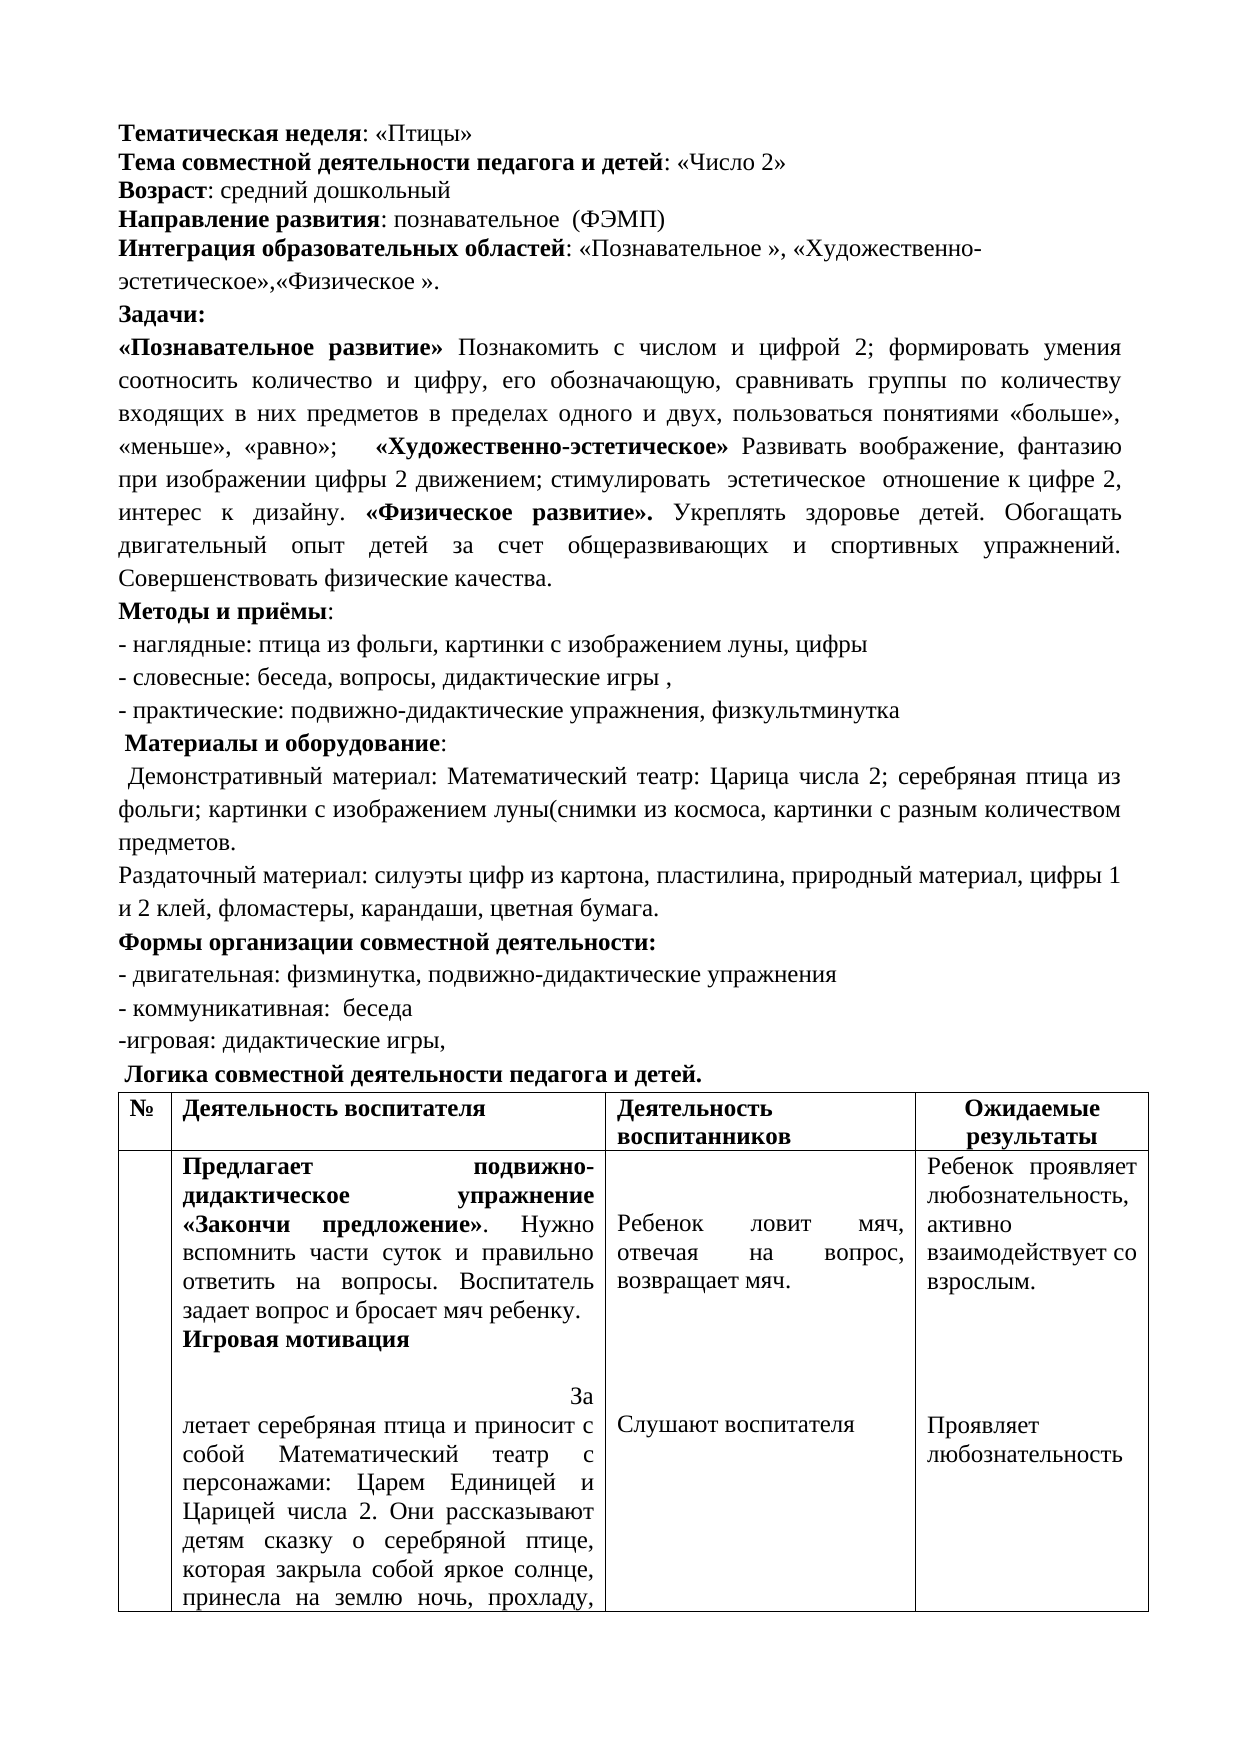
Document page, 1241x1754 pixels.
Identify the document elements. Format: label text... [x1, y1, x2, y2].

text Интеграция образовательных областей: «Познавательное », «Художественно-эстетическое»,«Физическое ». [118, 233, 1122, 295]
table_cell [606, 1151, 915, 1611]
text Методы и приёмы: [118, 596, 1122, 625]
table_header Ожидаемые результаты [916, 1093, 1148, 1150]
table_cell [172, 1151, 605, 1611]
text - практические: подвижно-дидактические упражнения, физкультминутка [118, 695, 1122, 724]
text Тематическая неделя: «Птицы» [118, 118, 1122, 147]
text Материалы и оборудование: [118, 728, 1122, 757]
text Направление развития: познавательное (ФЭМП) [118, 204, 1122, 233]
text - двигательная: физминутка, подвижно-дидактические упражнения [118, 959, 1122, 988]
text Демонстративный материал: Математический театр: Царица числа 2; серебряная птица из фольги; картинки с изображением луны(снимки из космоса, картинки с разным количеством предметов. [118, 761, 1122, 856]
text - наглядные: птица из фольги, картинки с изображением луны, цифры [118, 629, 1122, 658]
table_header Деятельность воспитателя [172, 1093, 605, 1150]
text - коммуникативная: беседа [118, 993, 1122, 1021]
text - словесные: беседа, вопросы, дидактические игры , [118, 662, 1122, 691]
table_cell [119, 1151, 171, 1611]
text Возраст: средний дошкольный [118, 176, 1122, 204]
text Формы организации совместной деятельности: [118, 927, 1122, 955]
text Задачи: «Познавательное развитие» Познакомить с числом и цифрой 2; формировать умения соотносить количество и цифру, его обозначающую, сравнивать группы по количеству входящих в них предметов в пределах одного и двух, пользоваться понятиями «больше», «меньше», «равно»; «Художественно-эстетическое» Развивать воображение, фантазию при изображении цифры 2 движением; стимулировать эстетическое отношение к цифре 2, интерес к дизайну. «Физическое развитие». Укреплять здоровье детей. Обогащать двигательный опыт детей за счет общеразвивающих и спортивных упражнений. Совершенствовать физические качества. [118, 299, 1122, 592]
text Тема совместной деятельности педагога и детей: «Число 2» [118, 147, 1122, 176]
table_header Деятельность воспитанников [606, 1093, 915, 1150]
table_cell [916, 1151, 1148, 1611]
text Раздаточный материал: силуэты цифр из картона, пластилина, природный материал, цифры 1 и 2 клей, фломастеры, карандаши, цветная бумага. [118, 861, 1122, 922]
text -игровая: дидактические игры, [118, 1026, 1122, 1054]
table_header № [119, 1093, 171, 1150]
text Логика совместной деятельности педагога и детей. [118, 1059, 1122, 1087]
